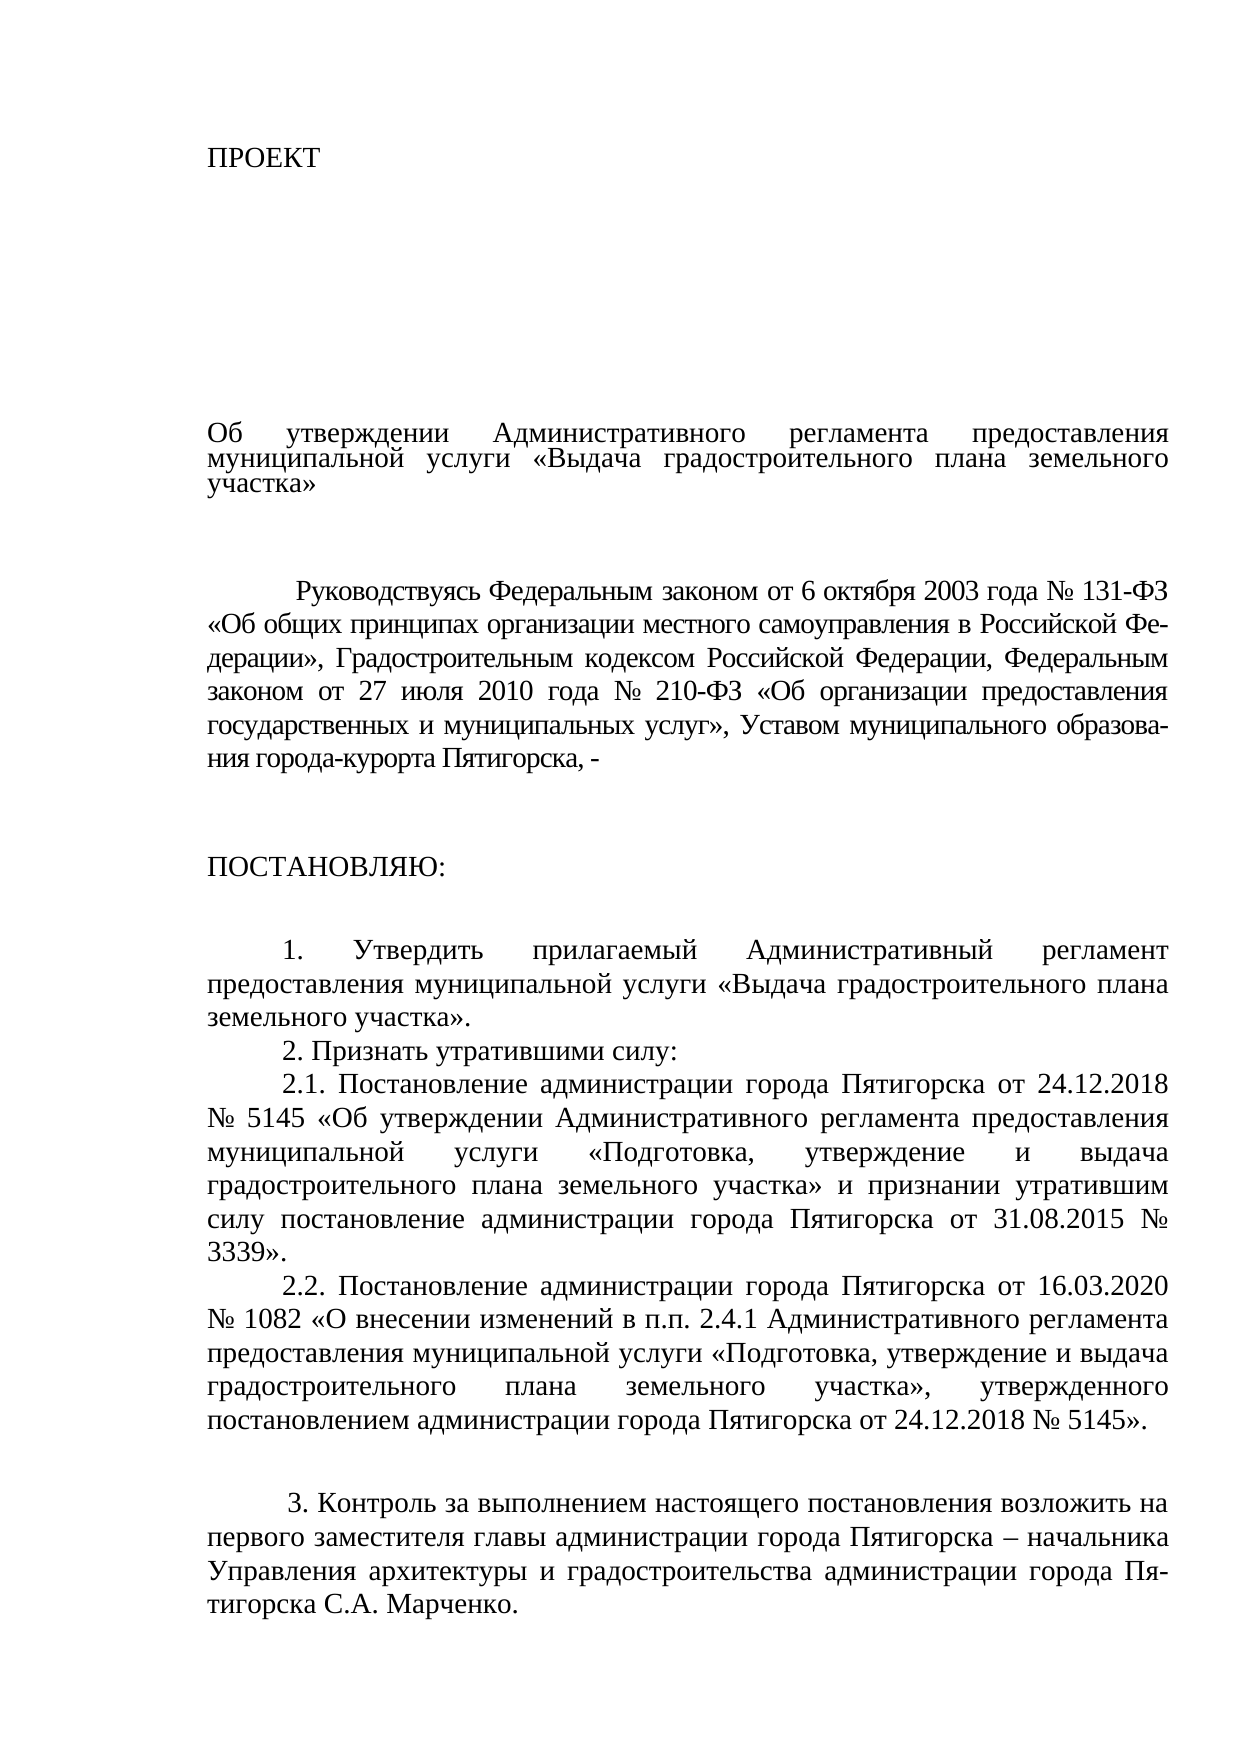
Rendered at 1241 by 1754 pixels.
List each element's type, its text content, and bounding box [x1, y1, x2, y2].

text 1. Утвердить прилагаемый Административный регламент предоставления муниципальной услуги «Выдача градостроительного плана земельного участка». [207, 932, 1169, 1033]
text ПОСТАНОВЛЯЮ: [207, 849, 1169, 882]
text ПРОЕКТ [207, 148, 1169, 173]
text Руководствуясь Федеральным законом от 6 октября 2003 года № 131-ФЗ «Об общих принципах организации местного самоуправления в Российской Фе-дерации», Градостроительным кодексом Российской Федерации, Федеральным законом от 27 июля 2010 года № 210-ФЗ «Об организации предоставления государственных и муниципальных услуг», Уставом муниципального образова-ния города-курорта Пятигорска, - [207, 573, 1169, 774]
text 2.2. Постановление администрации города Пятигорска от 16.03.2020 № 1082 «О внесении изменений в п.п. 2.4.1 Административного регламента предоставления муниципальной услуги «Подготовка, утверждение и выдача градостроительного плана земельного участка», утвержденного постановлением администрации города Пятигорска от 24.12.2018 № 5145». [207, 1268, 1169, 1436]
text 2.1. Постановление администрации города Пятигорска от 24.12.2018 № 5145 «Об утверждении Административного регламента предоставления муниципальной услуги «Подготовка, утверждение и выдача градостроительного плана земельного участка» и признании утратившим силу постановление администрации города Пятигорска от 31.08.2015 № 3339». [207, 1067, 1169, 1268]
text 2. Признать утратившими силу: [207, 1033, 1169, 1067]
text Об утверждении Административного регламента предоставления муниципальной услуги «Выдача градостроительного плана земельного участка» [207, 423, 1169, 498]
text 3. Контроль за выполнением настоящего постановления возложить на первого заместителя главы администрации города Пятигорска – начальника Управления архитектуры и градостроительства администрации города Пя-тигорска С.А. Марченко. [207, 1486, 1169, 1620]
